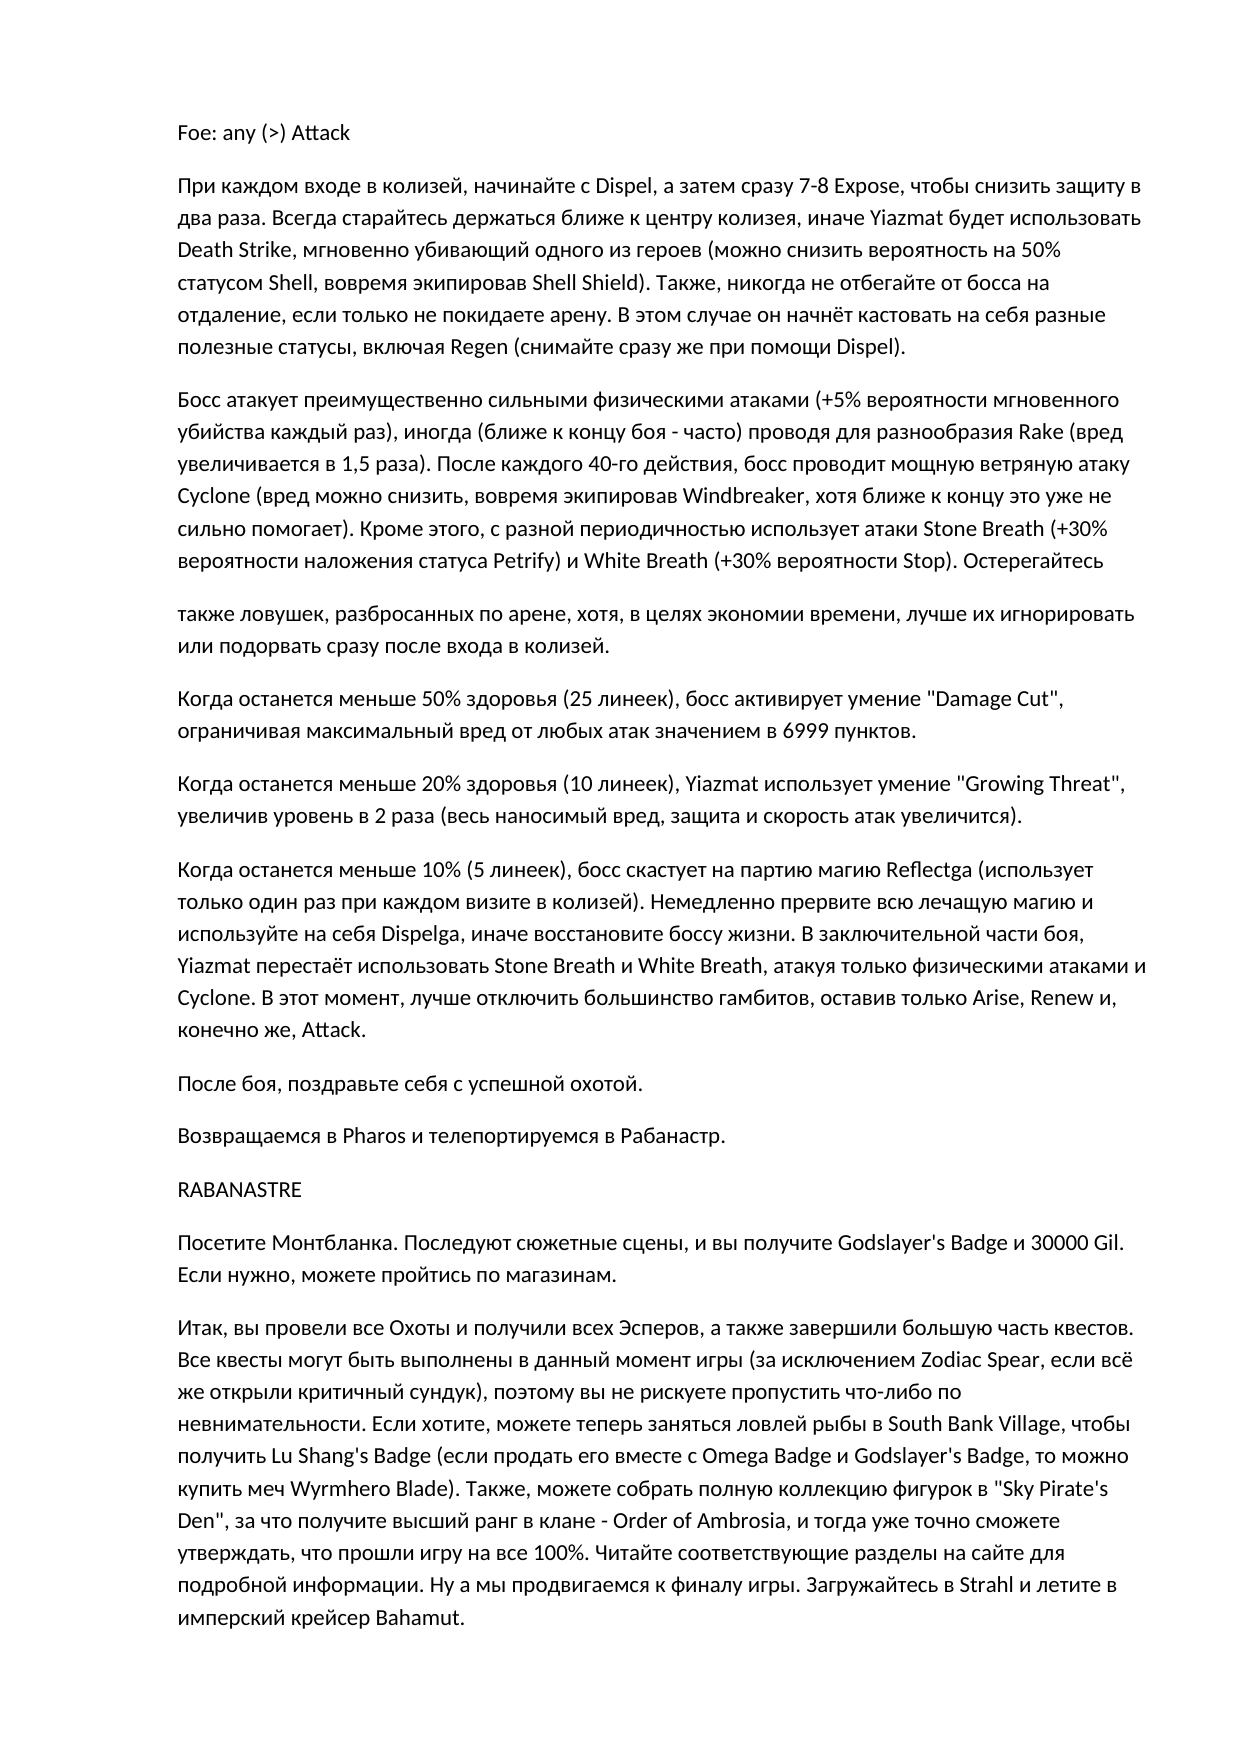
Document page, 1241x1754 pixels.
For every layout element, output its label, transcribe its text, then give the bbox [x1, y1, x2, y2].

text RABANASTRE [177, 1175, 1152, 1203]
text Когда останется меньше 10% (5 линеек), босс скастует на партию магию Reflectga (использует только один раз при каждом визите в колизей). Немедленно прервите всю лечащую магию и используйте на себя Dispelga, иначе восстановите боссу жизни. В заключительной части боя, Yiazmat перестаёт использовать Stone Breath и White Breath, атакуя только физическими атаками и Cyclone. В этот момент, лучше отключить большинство гамбитов, оставив только Arise, Renew и, конечно же, Attack. [177, 855, 1152, 1044]
text Босс атакует преимущественно сильными физическими атаками (+5% вероятности мгновенного убийства каждый раз), иногда (ближе к концу боя - часто) проводя для разнообразия Rake (вред увеличивается в 1,5 раза). После каждого 40-го действия, босс проводит мощную ветряную атаку Cyclone (вред можно снизить, вовремя экипировав Windbreaker, хотя ближе к концу это уже не сильно помогает). Кроме этого, с разной периодичностью использует атаки Stone Breath (+30% вероятности наложения статуса Petrify) и White Breath (+30% вероятности Stop). Остерегайтесь [177, 385, 1152, 574]
text Когда останется меньше 20% здоровья (10 линеек), Yiazmat использует умение "Growing Threat", увеличив уровень в 2 раза (весь наносимый вред, защита и скорость атак увеличится). [177, 769, 1152, 830]
text Foe: any (>) Attack [177, 118, 1152, 146]
text После боя, поздравьте себя с успешной охотой. [177, 1069, 1152, 1097]
text При каждом входе в колизей, начинайте с Dispel, а затем сразу 7-8 Expose, чтобы снизить защиту в два раза. Всегда старайтесь держаться ближе к центру колизея, иначе Yiazmat будет использовать Death Strike, мгновенно убивающий одного из героев (можно снизить вероятность на 50% статусом Shell, вовремя экипировав Shell Shield). Также, никогда не отбегайте от босса на отдаление, если только не покидаете арену. В этом случае он начнёт кастовать на себя разные полезные статусы, включая Regen (снимайте сразу же при помощи Dispel). [177, 171, 1152, 360]
text Когда останется меньше 50% здоровья (25 линеек), босс активирует умение "Damage Cut", ограничивая максимальный вред от любых атак значением в 6999 пунктов. [177, 684, 1152, 744]
text Возвращаемся в Pharos и телепортируемся в Рабанастр. [177, 1122, 1152, 1150]
text также ловушек, разбросанных по арене, хотя, в целях экономии времени, лучше их игнорировать или подорвать сразу после входа в колизей. [177, 599, 1152, 659]
text Итак, вы провели все Охоты и получили всех Эсперов, а также завершили большую часть квестов. Все квесты могут быть выполнены в данный момент игры (за исключением Zodiac Spear, если всё же открыли критичный сундук), поэтому вы не рискуете пропустить что-либо по невнимательности. Если хотите, можете теперь заняться ловлей рыбы в South Bank Village, чтобы получить Lu Shang's Badge (если продать его вместе с Omega Badge и Godslayer's Badge, то можно купить меч Wyrmhero Blade). Также, можете собрать полную коллекцию фигурок в "Sky Pirate's Den", за что получите высший ранг в клане - Order of Ambrosia, и тогда уже точно сможете утверждать, что прошли игру на все 100%. Читайте соответствующие разделы на сайте для подробной информации. Ну а мы продвигаемся к финалу игры. Загружайтесь в Strahl и летите в имперский крейсер Bahamut. [177, 1313, 1152, 1631]
text Посетите Монтбланка. Последуют сюжетные сцены, и вы получите Godslayer's Badge и 30000 Gil. Если нужно, можете пройтись по магазинам. [177, 1228, 1152, 1288]
